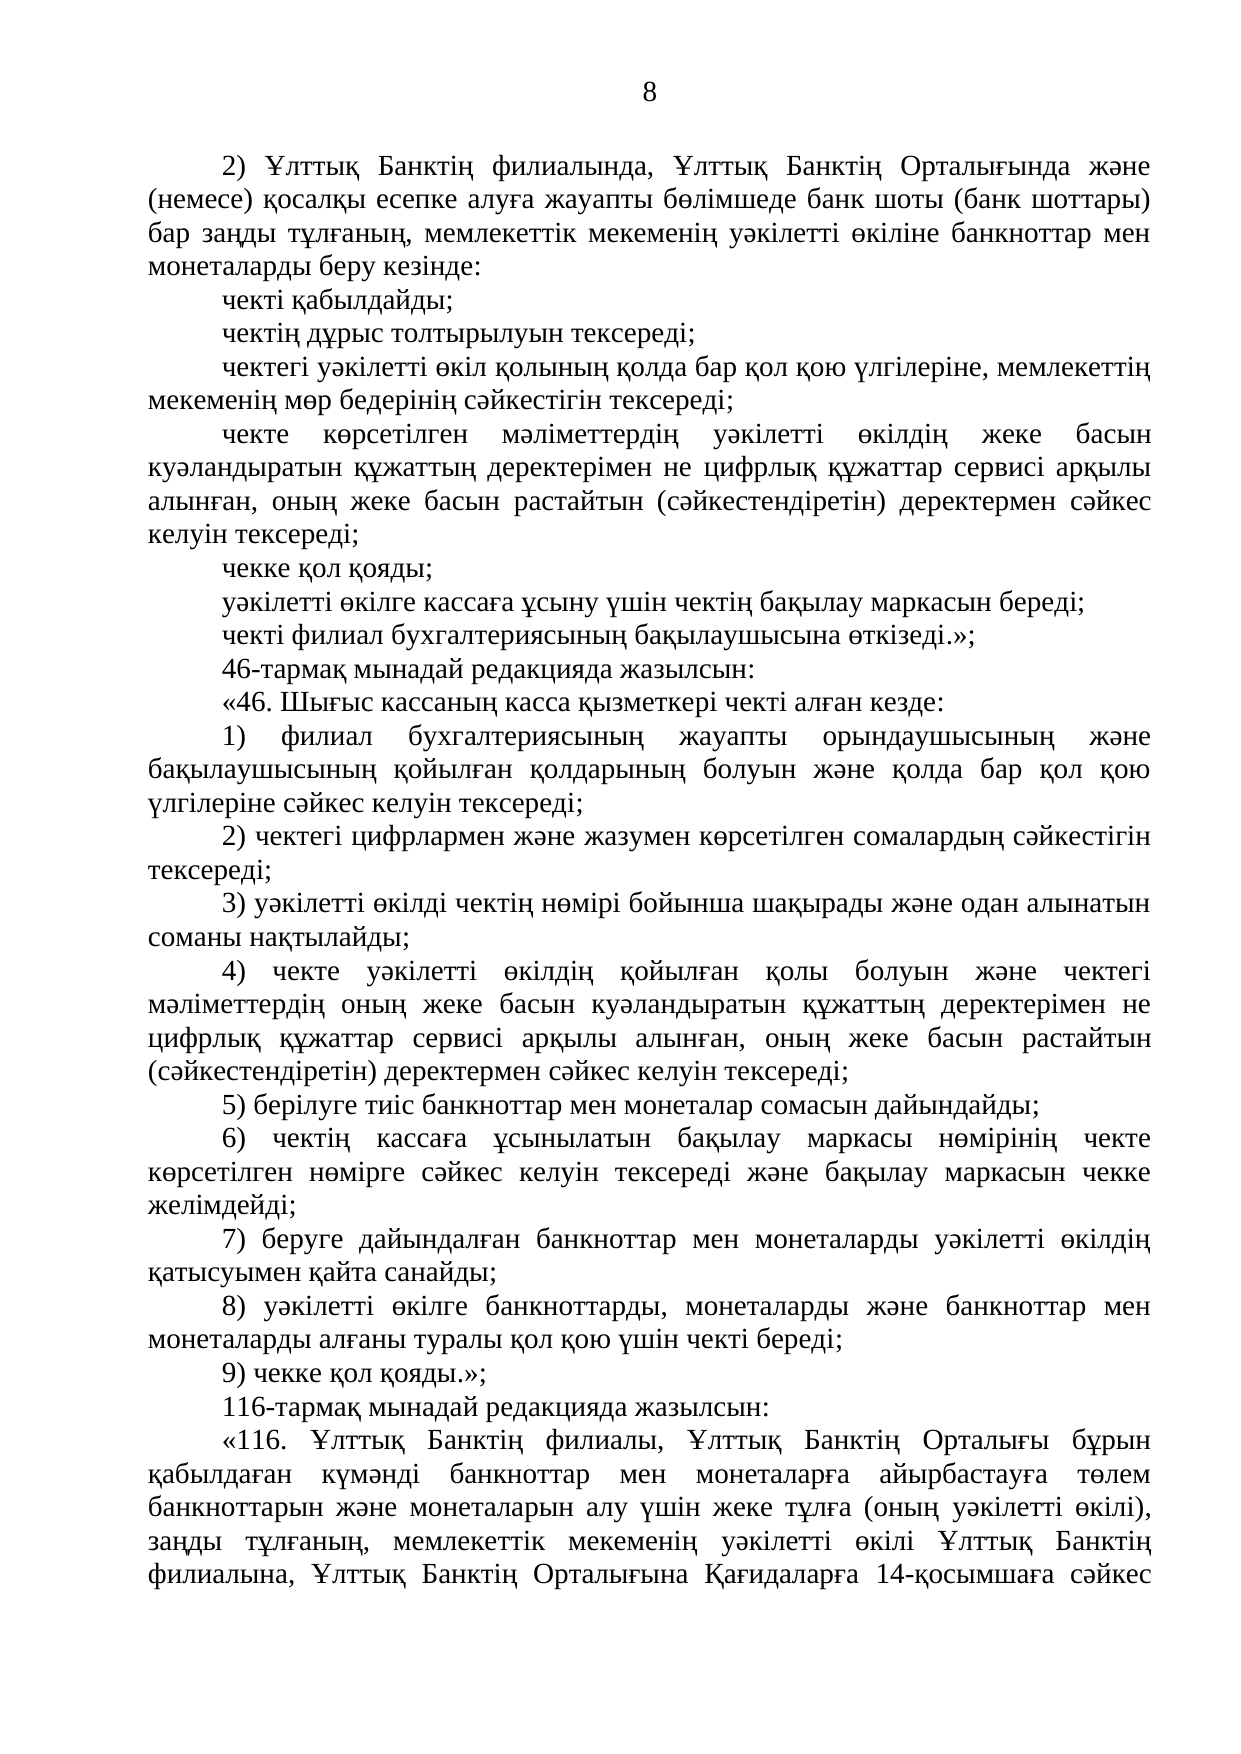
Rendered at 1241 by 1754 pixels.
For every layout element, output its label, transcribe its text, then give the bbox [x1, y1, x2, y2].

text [148, 1422, 1152, 1590]
text чекте көрсетілген мәліметтердің уәкілетті өкілдің жеке басын куәландыратын құжаттың деректерімен не цифрлық құжаттар сервисі арқылы алынған, оның жеке басын растайтын (сәйкестендіретін) деректермен сәйкес келуін тексереді; [148, 416, 1152, 550]
text чектегі уәкілетті өкіл қолының қолда бар қол қою үлгілеріне, мемлекеттің мекеменің мөр бедерінің сәйкестігін тексереді; [148, 349, 1152, 416]
text 5) берілуге тиіс банкноттар мен монеталар сомасын дайындайды; [148, 1087, 1152, 1120]
text чекті филиал бухгалтериясының бақылаушысына өткізеді.»; [148, 617, 1152, 651]
text 2) Ұлттық Банктің филиалында, Ұлттық Банктің Орталығында және (немесе) қосалқы есепке алуға жауапты бөлімшеде банк шоты (банк шоттары) бар заңды тұлғаның, мемлекеттік мекеменің уәкілетті өкіліне банкноттар мен монеталарды беру кезінде: [148, 148, 1152, 282]
text 4) чекте уәкілетті өкілдің қойылған қолы болуын және чектегі мәліметтердің оның жеке басын куәландыратын құжаттың деректерімен не цифрлық құжаттар сервисі арқылы алынған, оның жеке басын растайтын (сәйкестендіретін) деректермен сәйкес келуін тексереді; [148, 953, 1152, 1087]
text 6) чектің кассаға ұсынылатын бақылау маркасы нөмірінің чекте көрсетілген нөмірге сәйкес келуін тексереді және бақылау маркасын чекке желімдейді; [148, 1120, 1152, 1221]
text уәкілетті өкілге кассаға ұсыну үшін чектің бақылау маркасын береді; [148, 584, 1152, 617]
text 3) уәкілетті өкілді чектің нөмірі бойынша шақырады және одан алынатын соманы нақтылайды; [148, 886, 1152, 953]
text чекке қол қояды; [148, 550, 1152, 584]
text 7) беруге дайындалған банкноттар мен монеталарды уәкілетті өкілдің қатысуымен қайта санайды; [148, 1221, 1152, 1288]
text 8) уәкілетті өкілге банкноттарды, монеталарды және банкноттар мен монеталарды алғаны туралы қол қою үшін чекті береді; [148, 1288, 1152, 1355]
text 116-тармақ мынадай редакцияда жазылсын: [148, 1389, 1152, 1422]
text 2) чектегі цифрлармен және жазумен көрсетілген сомалардың сәйкестігін тексереді; [148, 818, 1152, 886]
text 9) чекке қол қояды.»; [148, 1355, 1152, 1389]
text чектің дұрыс толтырылуын тексереді; [148, 315, 1152, 349]
text чекті қабылдайды; [148, 282, 1152, 315]
text «46. Шығыс кассаның касса қызметкері чекті алған кезде: [148, 684, 1152, 718]
text 1) филиал бухгалтериясының жауапты орындаушысының және бақылаушысының қойылған қолдарының болуын және қолда бар қол қою үлгілеріне сәйкес келуін тексереді; [148, 718, 1152, 818]
text 46-тармақ мынадай редакцияда жазылсын: [148, 651, 1152, 684]
